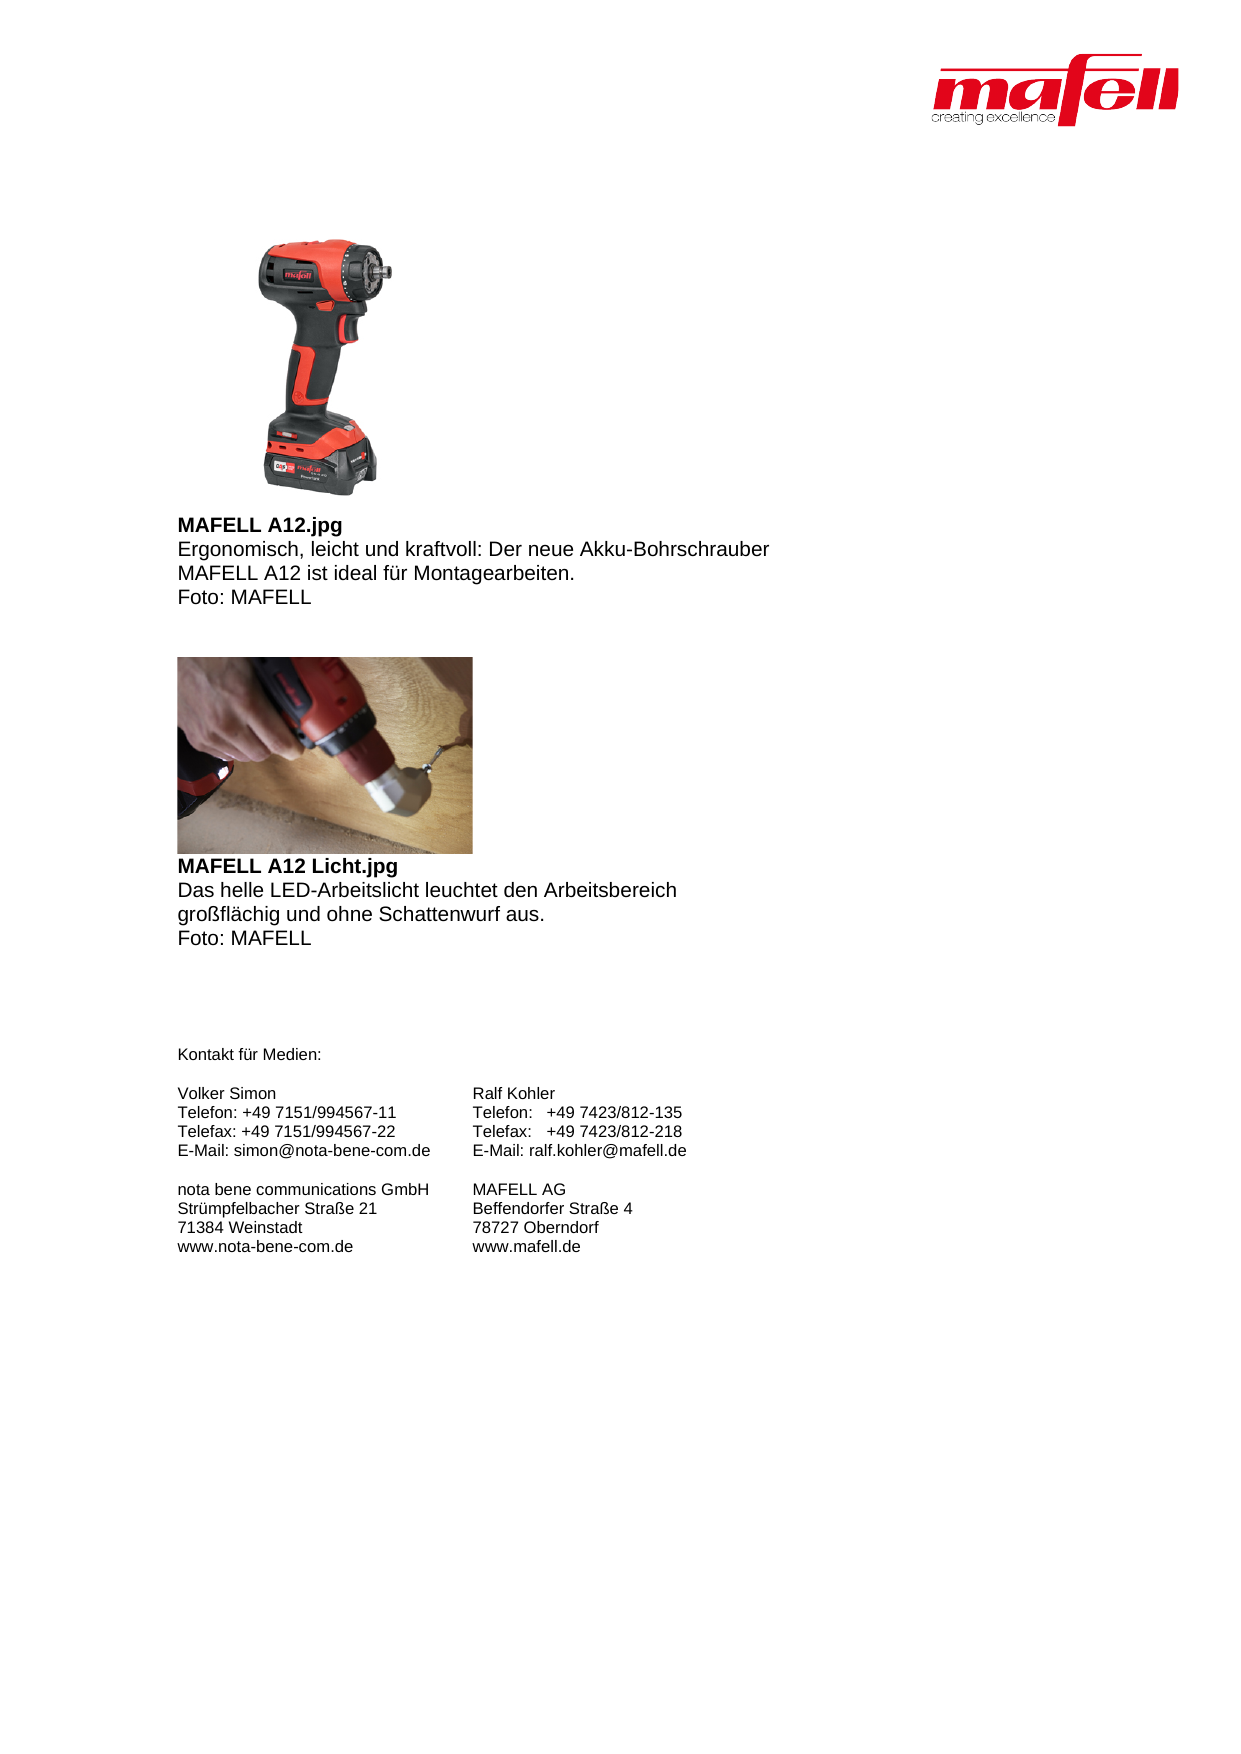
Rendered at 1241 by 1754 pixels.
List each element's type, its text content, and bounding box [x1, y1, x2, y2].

picture [177, 657, 473, 854]
text MAFELL A12.jpg [177, 513, 679, 537]
text www.nota-bene-com.de www.mafell.de [177, 1237, 797, 1256]
text E-Mail: simon@nota-bene-com.de E-Mail: ralf.kohler@mafell.de [177, 1141, 797, 1160]
text Volker Simon Ralf Kohler [177, 1083, 797, 1103]
text Das helle LED-Arbeitslicht leuchtet den Arbeitsbereich großflächig und ohne Schattenwurf aus. [177, 877, 679, 925]
text Foto: MAFELL [177, 585, 679, 609]
text MAFELL A12 Licht.jpg [177, 853, 679, 877]
text Foto: MAFELL [177, 925, 679, 949]
text Ergonomisch, leicht und kraftvoll: Der neue Akku-Bohrschrauber MAFELL A12 ist ideal für Montagearbeiten. [177, 537, 797, 585]
text nota bene communications GmbH MAFELL AG [177, 1179, 797, 1198]
picture [177, 221, 473, 514]
text Strümpfelbacher Straße 21 Beffendorfer Straße 4 [177, 1198, 797, 1218]
text Telefax: +49 7151/994567-22 Telefax: +49 7423/812-218 [177, 1122, 797, 1141]
text Kontakt für Medien: [177, 1045, 797, 1064]
text 71384 Weinstadt 78727 Oberndorf [177, 1218, 797, 1237]
text Telefon: +49 7151/994567-11 Telefon: +49 7423/812-135 [177, 1103, 797, 1122]
picture [921, 53, 1178, 132]
